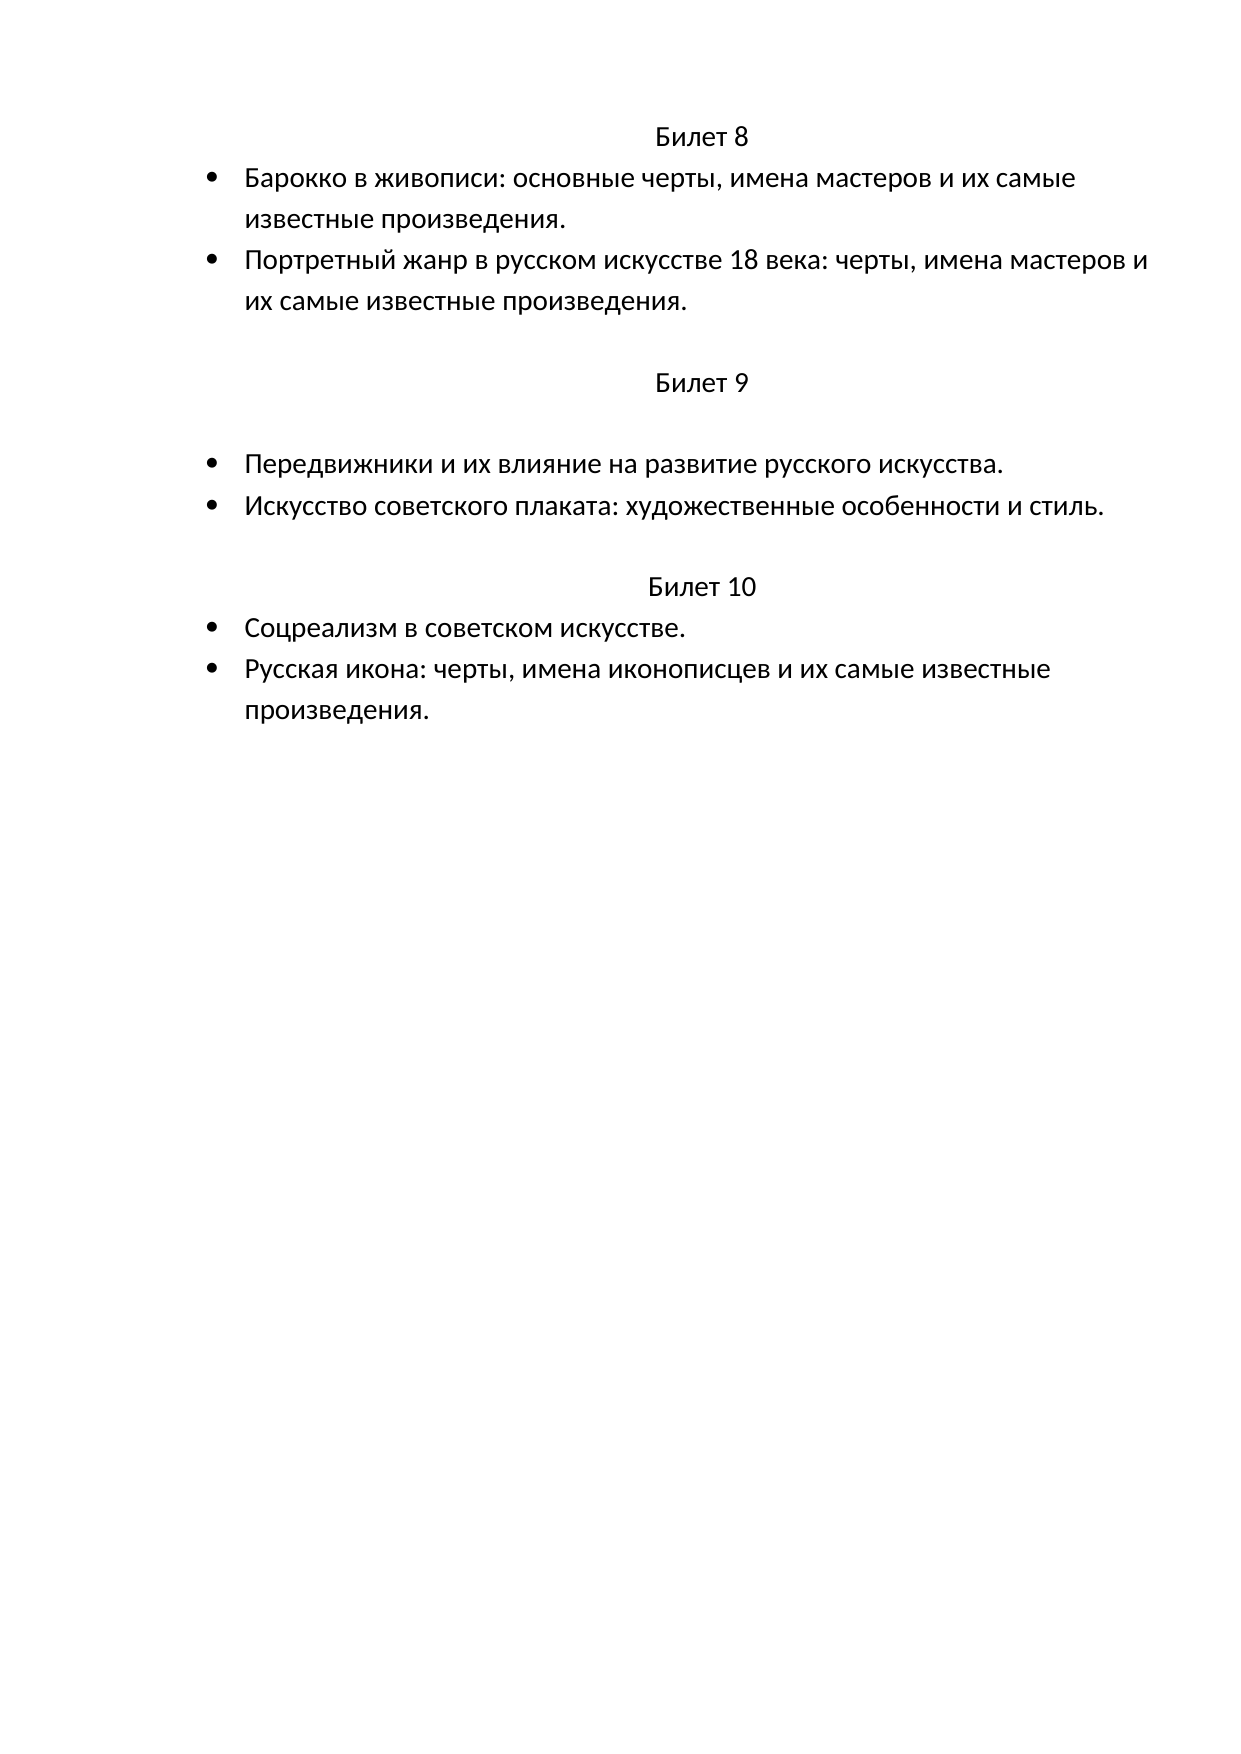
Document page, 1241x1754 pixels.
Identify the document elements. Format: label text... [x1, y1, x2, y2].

list Барокко в живописи: основные черты, имена мастеров и их самые известные произведения. [207, 159, 1152, 236]
list Передвижники и их влияние на развитие русского искусства. [207, 446, 1152, 481]
list Билет 8 [252, 118, 1152, 154]
list Билет 9 [252, 364, 1152, 399]
list Русская икона: черты, имена иконописцев и их самые известные произведения. [207, 650, 1152, 727]
list Билет 10 [252, 568, 1152, 604]
list Портретный жанр в русском искусстве 18 века: черты, имена мастеров и их самые известные произведения. [207, 241, 1152, 317]
list Искусство советского плаката: художественные особенности и стиль. [207, 487, 1152, 522]
list Соцреализм в советском искусстве. [207, 609, 1152, 645]
